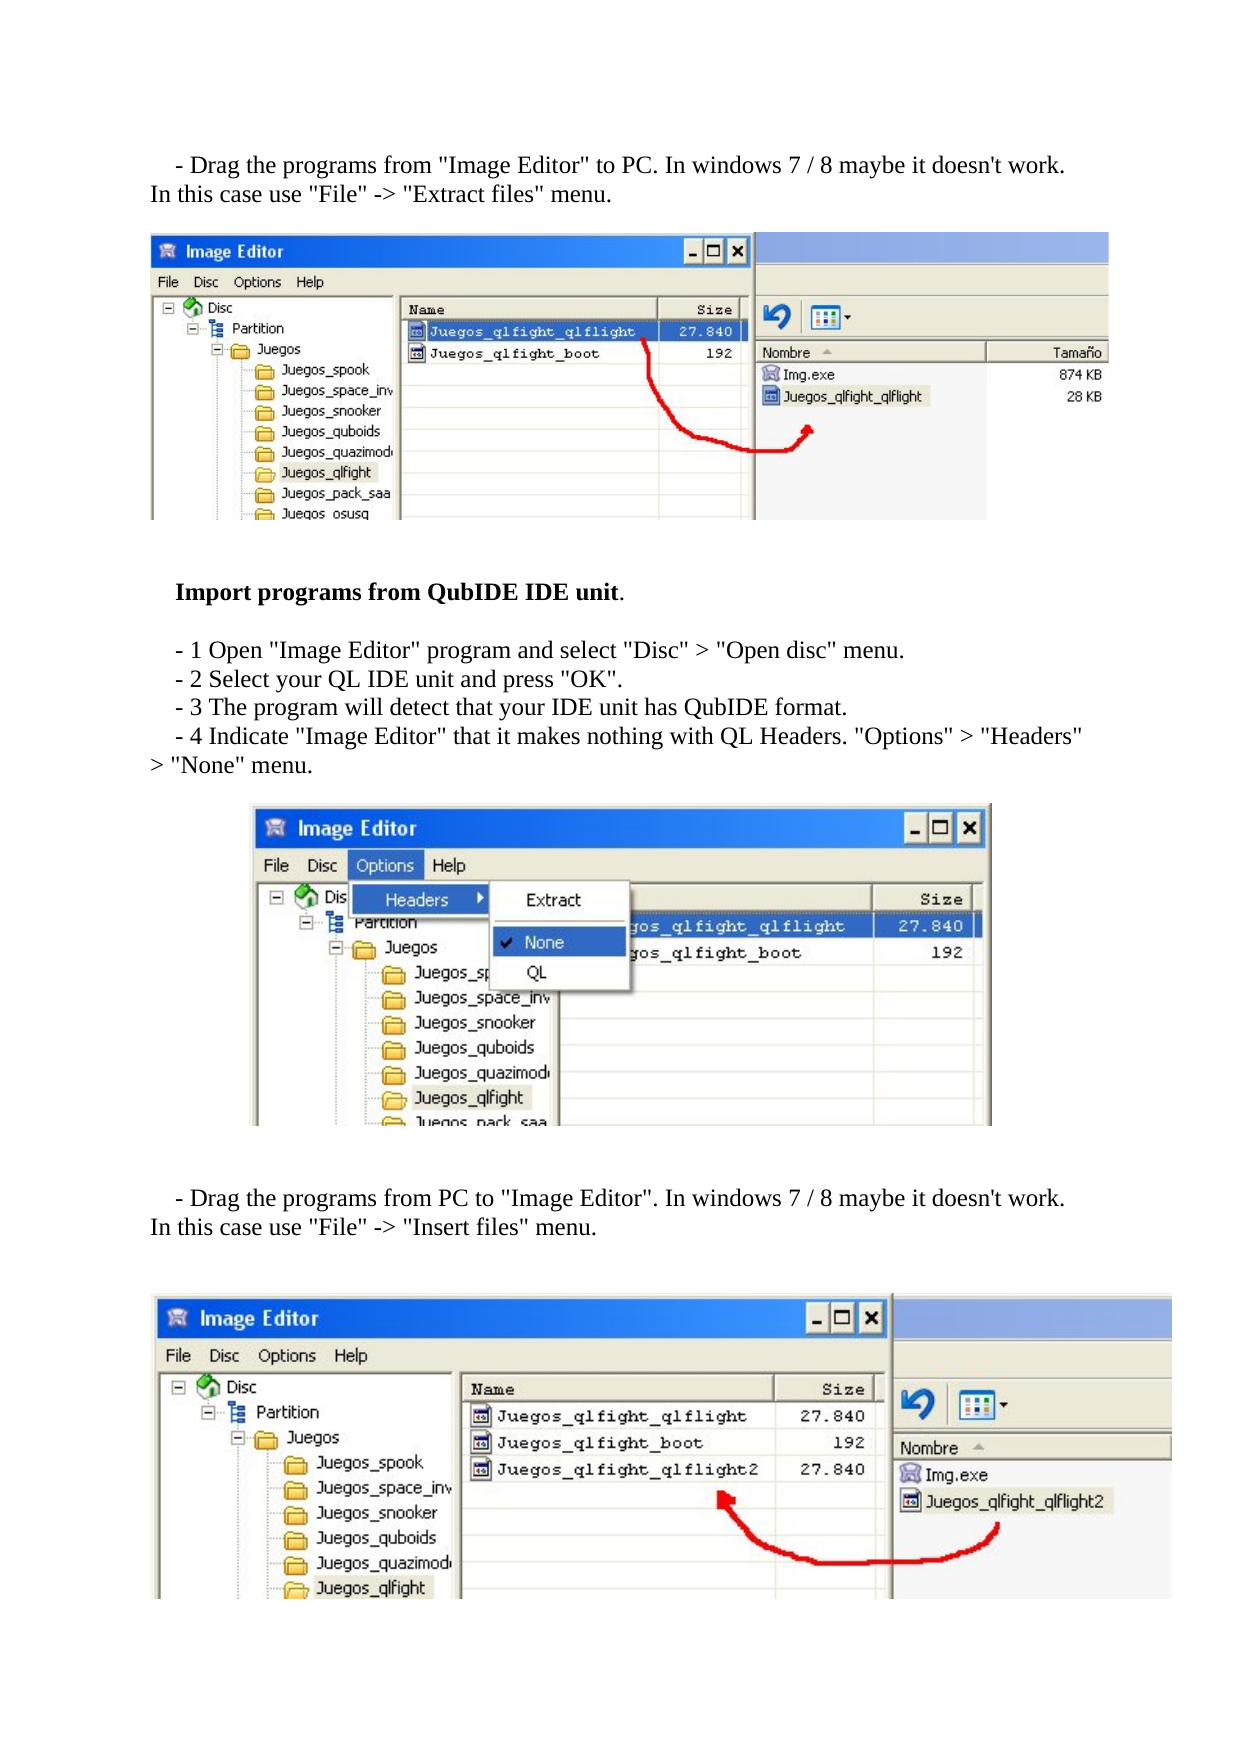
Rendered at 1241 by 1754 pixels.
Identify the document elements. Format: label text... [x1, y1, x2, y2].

text - Drag the programs from PC to "Image Editor". In windows 7 / 8 maybe it doesn't work. In this case use "File" -> "Insert files" menu. [150, 1126, 1090, 1269]
picture [150, 1293, 1172, 1599]
text Import programs from QubIDE IDE unit. - 1 Open "Image Editor" program and select "Disc" > "Open disc" menu. - 2 Select your QL IDE unit and press "OK". - 3 The program will detect that your IDE unit has QubIDE format. - 4 Indicate "Image Editor" that it makes nothing with QL Headers. "Options" > "Headers" > "None" menu. [150, 520, 1090, 779]
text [150, 150, 1090, 207]
picture [150, 232, 1109, 520]
picture [248, 803, 992, 1126]
